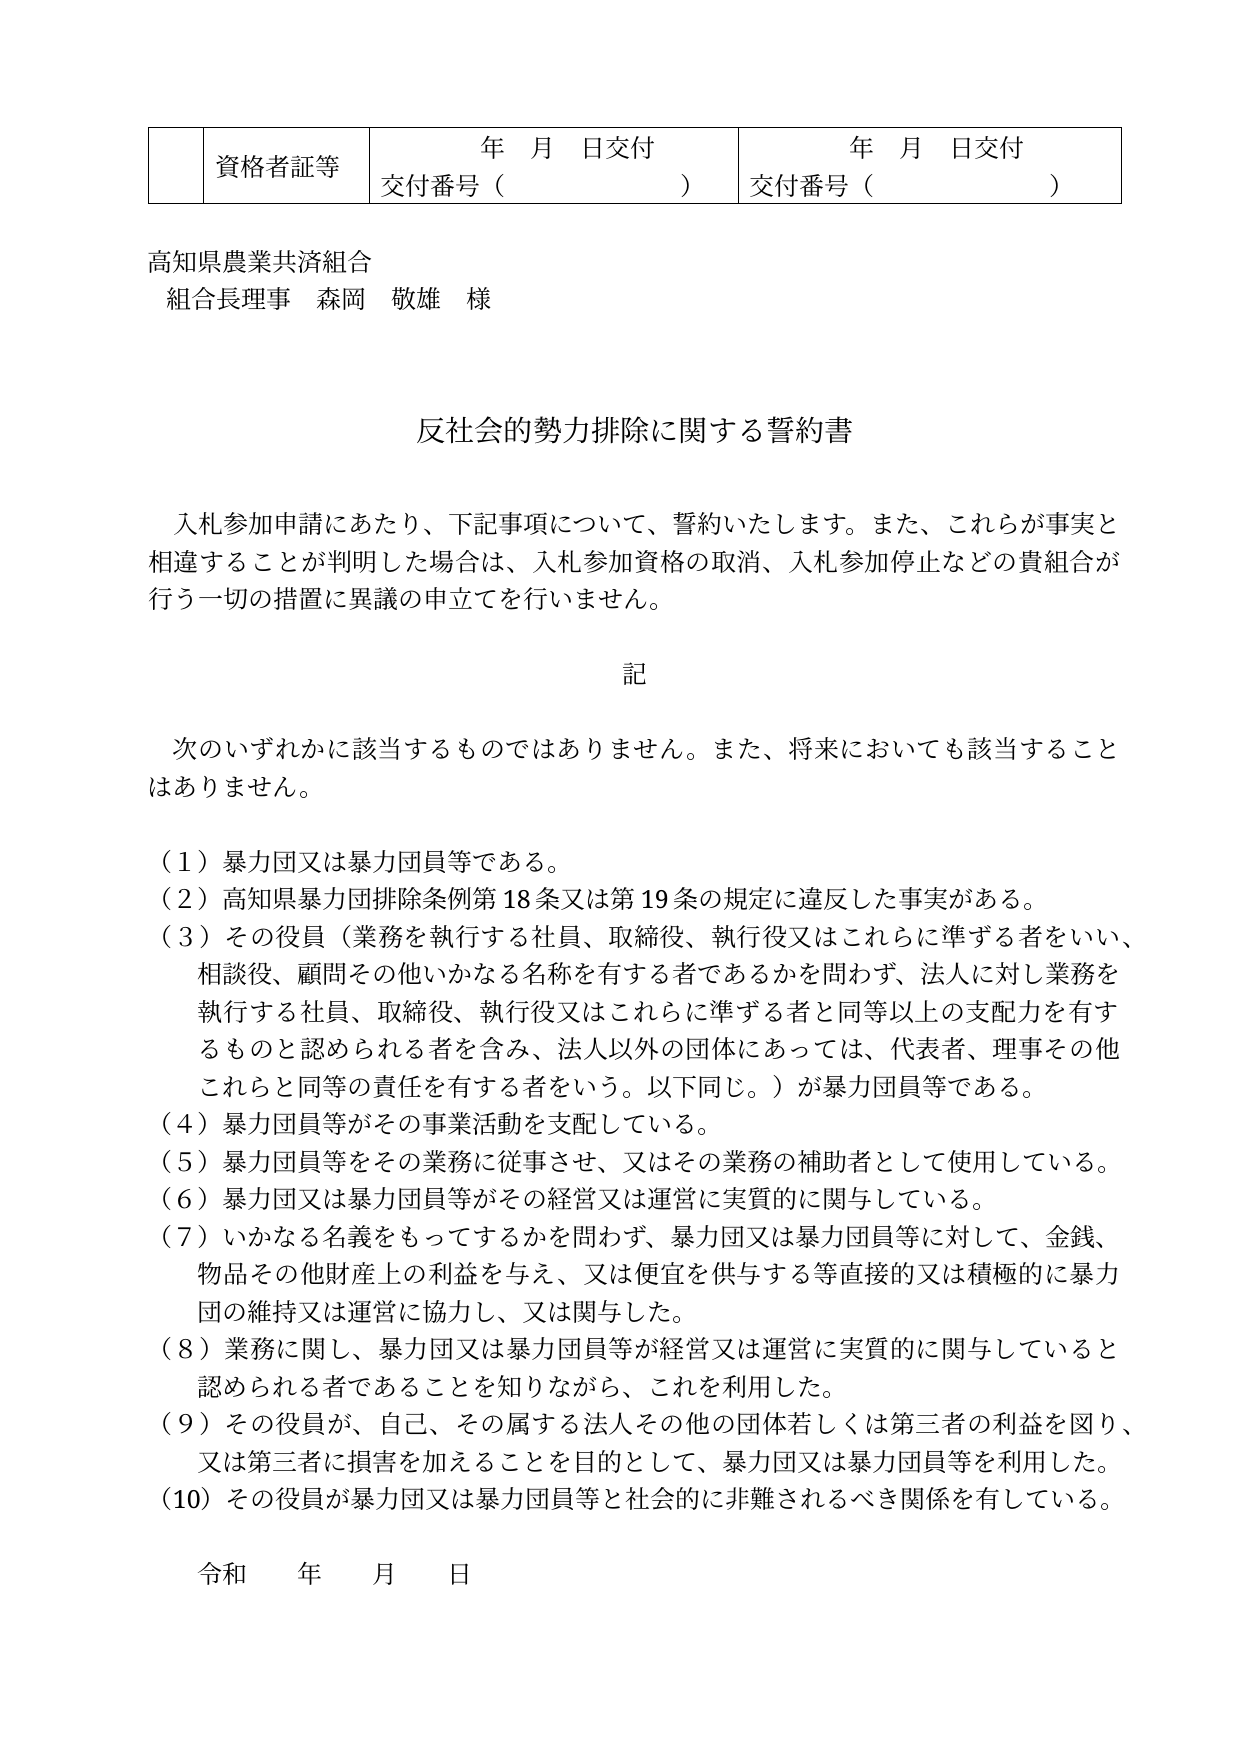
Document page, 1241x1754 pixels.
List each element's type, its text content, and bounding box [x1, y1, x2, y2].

text 令和 年 月 日 [148, 1554, 1122, 1592]
text （10）その役員が暴力団又は暴力団員等と社会的に非難されるべき関係を有している。 [148, 1479, 1122, 1517]
text 反社会的勢力排除に関する誓約書 [148, 392, 1122, 467]
subtitle 記 [148, 654, 1122, 692]
text （９）その役員が、自己、その属する法人その他の団体若しくは第三者の利益を図り、又は第三者に損害を加えることを目的として、暴力団又は暴力団員等を利用した。 [148, 1404, 1122, 1479]
text （３）その役員（業務を執行する社員、取締役、執行役又はこれらに準ずる者をいい、相談役、顧問その他いかなる名称を有する者であるかを問わず、法人に対し業務を執行する社員、取締役、執行役又はこれらに準ずる者と同等以上の支配力を有するものと認められる者を含み、法人以外の団体にあっては、代表者、理事その他これらと同等の責任を有する者をいう。以下同じ。）が暴力団員等である。 [148, 917, 1122, 1104]
text 入札参加申請にあたり、下記事項について、誓約いたします。また、これらが事実と相違することが判明した場合は、入札参加資格の取消、入札参加停止などの貴組合が行う一切の措置に異議の申立てを行いません。 [148, 504, 1122, 617]
table_cell ４ [149, 128, 203, 203]
table_cell 管理技術者 資格者証等 [204, 128, 369, 203]
text 高知県農業共済組合 [148, 242, 1122, 279]
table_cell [370, 128, 738, 203]
text （６）暴力団又は暴力団員等がその経営又は運営に実質的に関与している。 [148, 1179, 1122, 1217]
text 次のいずれかに該当するものではありません。また、将来においても該当することはありません。 [148, 729, 1122, 804]
text （８）業務に関し、暴力団又は暴力団員等が経営又は運営に実質的に関与していると認められる者であることを知りながら、これを利用した。 [148, 1329, 1122, 1404]
text （４）暴力団員等がその事業活動を支配している。 [148, 1104, 1122, 1142]
text （５）暴力団員等をその業務に従事させ、又はその業務の補助者として使用している。 [148, 1142, 1122, 1179]
text （２）高知県暴力団排除条例第18条又は第19条の規定に違反した事実がある。 [148, 879, 1122, 917]
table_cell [739, 128, 1121, 203]
text （１）暴力団又は暴力団員等である。 [148, 842, 1122, 879]
text 組合長理事 森岡 敬雄 様 [166, 279, 1122, 317]
text （７）いかなる名義をもってするかを問わず、暴力団又は暴力団員等に対して、金銭、物品その他財産上の利益を与え、又は便宜を供与する等直接的又は積極的に暴力団の維持又は運営に協力し、又は関与した。 [148, 1217, 1122, 1329]
